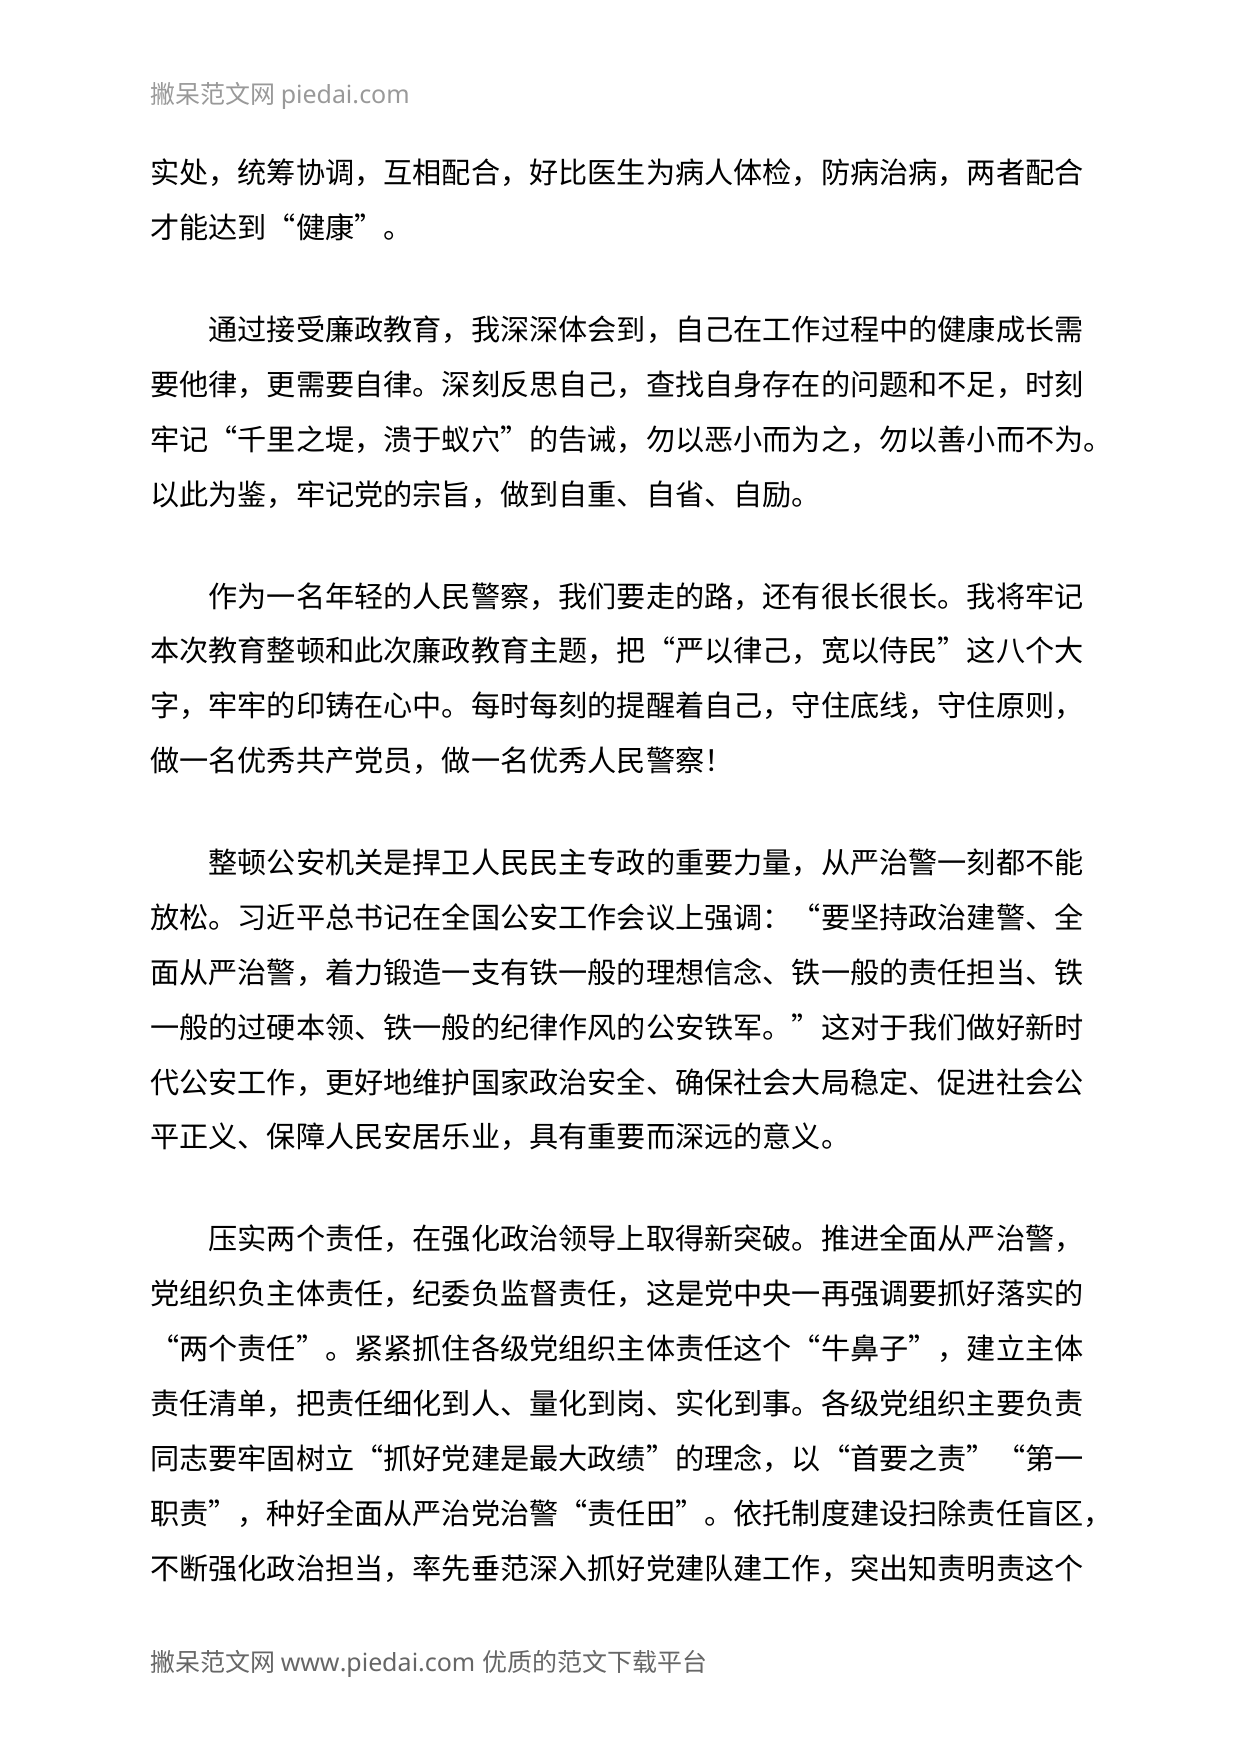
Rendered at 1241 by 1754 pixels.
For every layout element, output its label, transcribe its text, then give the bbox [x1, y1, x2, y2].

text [150, 1216, 1090, 1587]
text 整顿公安机关是捍卫人民民主专政的重要力量，从严治警一刻都不能放松。习近平总书记在全国公安工作会议上强调：“要坚持政治建警、全面从严治警，着力锻造一支有铁一般的理想信念、铁一般的责任担当、铁一般的过硬本领、铁一般的纪律作风的公安铁军。”这对于我们做好新时代公安工作，更好地维护国家政治安全、确保社会大局稳定、促进社会公平正义、保障人民安居乐业，具有重要而深远的意义。 [150, 839, 1090, 1156]
text 作为一名年轻的人民警察，我们要走的路，还有很长很长。我将牢记本次教育整顿和此次廉政教育主题，把“严以律己，宽以侍民”这八个大字，牢牢的印铸在心中。每时每刻的提醒着自己，守住底线，守住原则，做一名优秀共产党员，做一名优秀人民警察！ [150, 573, 1090, 780]
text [150, 150, 1090, 247]
text 通过接受廉政教育，我深深体会到，自己在工作过程中的健康成长需要他律，更需要自律。深刻反思自己，查找自身存在的问题和不足，时刻牢记“千里之堤，溃于蚁穴”的告诫，勿以恶小而为之，勿以善小而不为。以此为鉴，牢记党的宗旨，做到自重、自省、自励。 [150, 307, 1090, 514]
